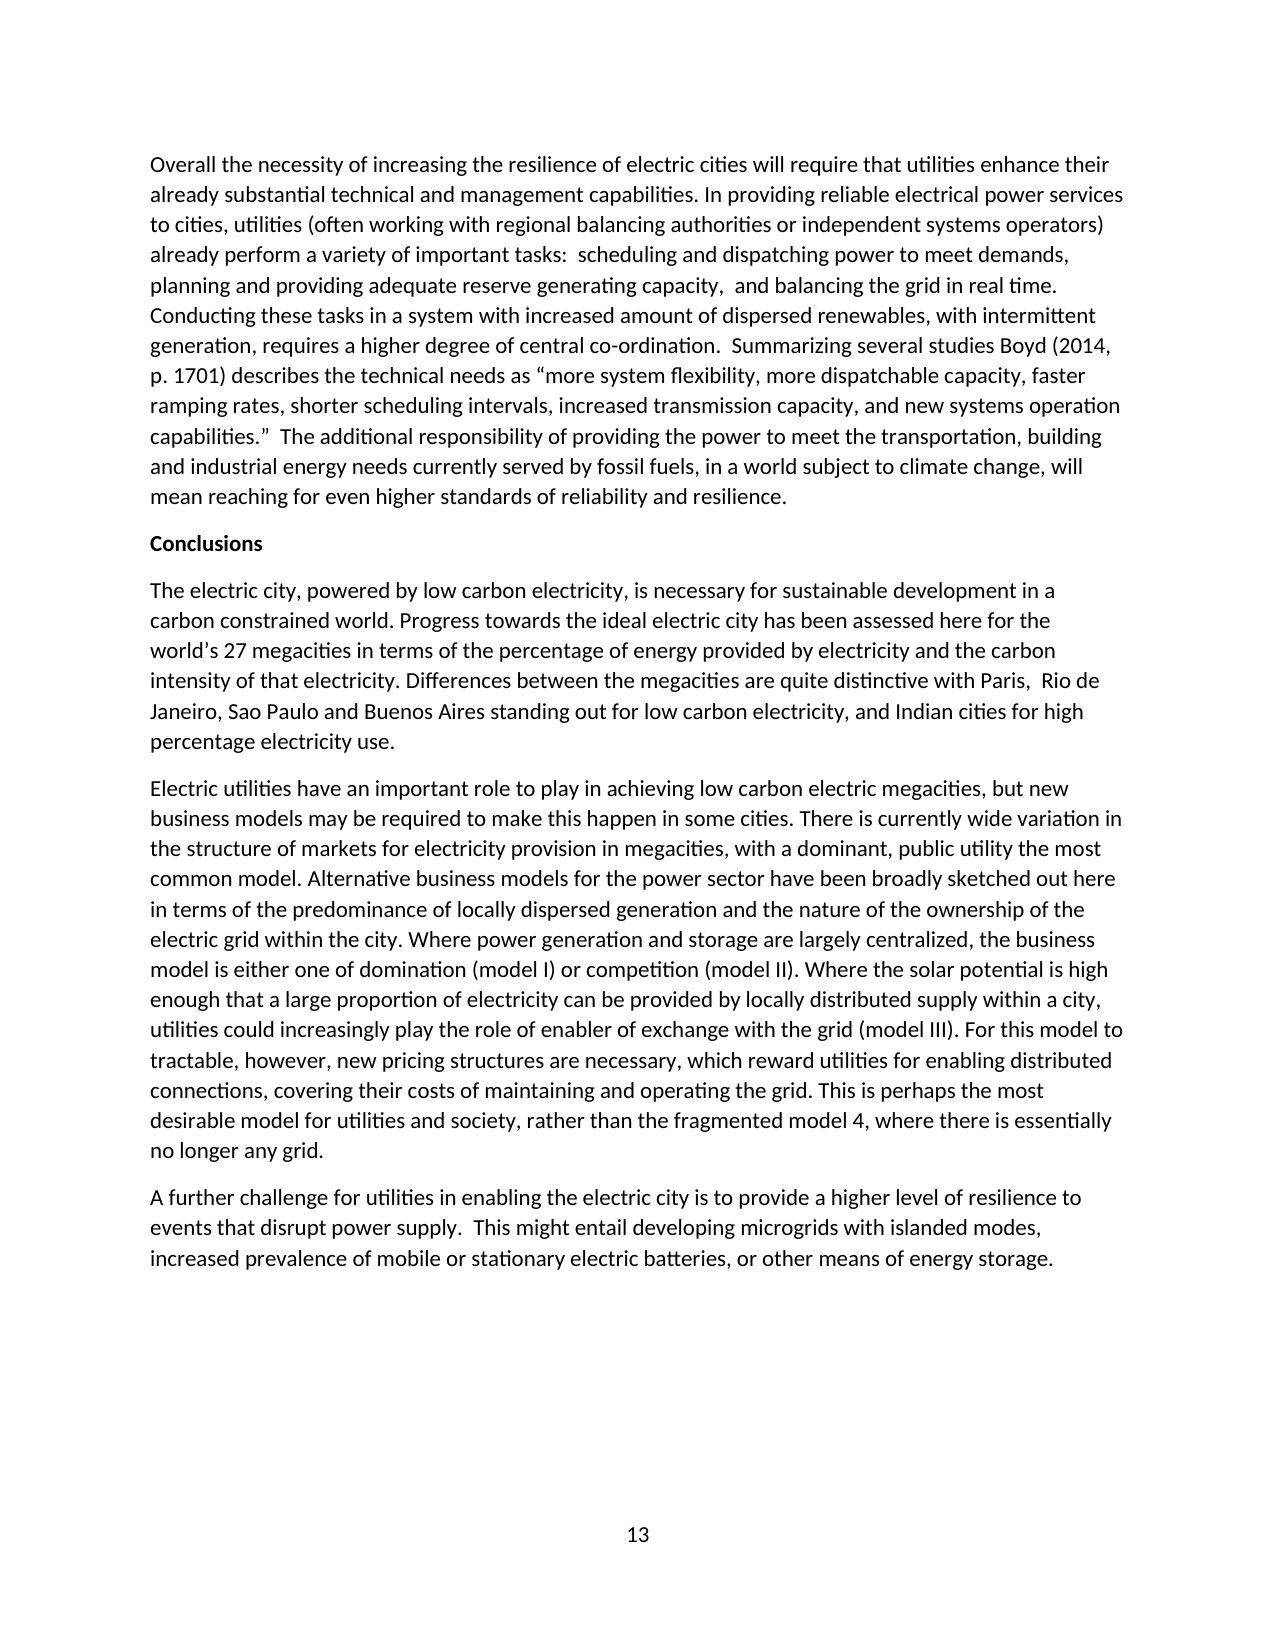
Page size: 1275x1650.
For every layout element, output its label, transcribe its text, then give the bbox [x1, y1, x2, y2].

text Overall the necessity of increasing the resilience of electric cities will require that utilities enhance their already substantial technical and management capabilities. In providing reliable electrical power services to cities, utilities (often working with regional balancing authorities or independent systems operators) already perform a variety of important tasks: scheduling and dispatching power to meet demands, planning and providing adequate reserve generating capacity, and balancing the grid in real time. Conducting these tasks in a system with increased amount of dispersed renewables, with intermittent generation, requires a higher degree of central co-ordination. Summarizing several studies Boyd (2014, p. 1701) describes the technical needs as “more system flexibility, more dispatchable capacity, faster ramping rates, shorter scheduling intervals, increased transmission capacity, and new systems operation capabilities.” The additional responsibility of providing the power to meet the transportation, building and industrial energy needs currently served by fossil fuels, in a world subject to climate change, will mean reaching for even higher standards of reliability and resilience. [150, 150, 1125, 510]
text Conclusions [150, 529, 1125, 557]
text A further challenge for utilities in enabling the electric city is to provide a higher level of resilience to events that disrupt power supply. This might entail developing microgrids with islanded modes, increased prevalence of mobile or stationary electric batteries, or other means of energy storage. [150, 1183, 1125, 1272]
text The electric city, powered by low carbon electricity, is necessary for sustainable development in a carbon constrained world. Progress towards the ideal electric city has been assessed here for the world’s 27 megacities in terms of the percentage of energy provided by electricity and the carbon intensity of that electricity. Differences between the megacities are quite distinctive with Paris, Rio de Janeiro, Sao Paulo and Buenos Aires standing out for low carbon electricity, and Indian cities for high percentage electricity use. [150, 576, 1125, 755]
text Electric utilities have an important role to play in achieving low carbon electric megacities, but new business models may be required to make this happen in some cities. There is currently wide variation in the structure of markets for electricity provision in megacities, with a dominant, public utility the most common model. Alternative business models for the power sector have been broadly sketched out here in terms of the predominance of locally dispersed generation and the nature of the ownership of the electric grid within the city. Where power generation and storage are largely centralized, the business model is either one of domination (model I) or competition (model II). Where the solar potential is high enough that a large proportion of electricity can be provided by locally distributed supply within a city, utilities could increasingly play the role of enabler of exchange with the grid (model III). For this model to tractable, however, new pricing structures are necessary, which reward utilities for enabling distributed connections, covering their costs of maintaining and operating the grid. This is perhaps the most desirable model for utilities and society, rather than the fragmented model 4, where there is essentially no longer any grid. [150, 774, 1125, 1164]
